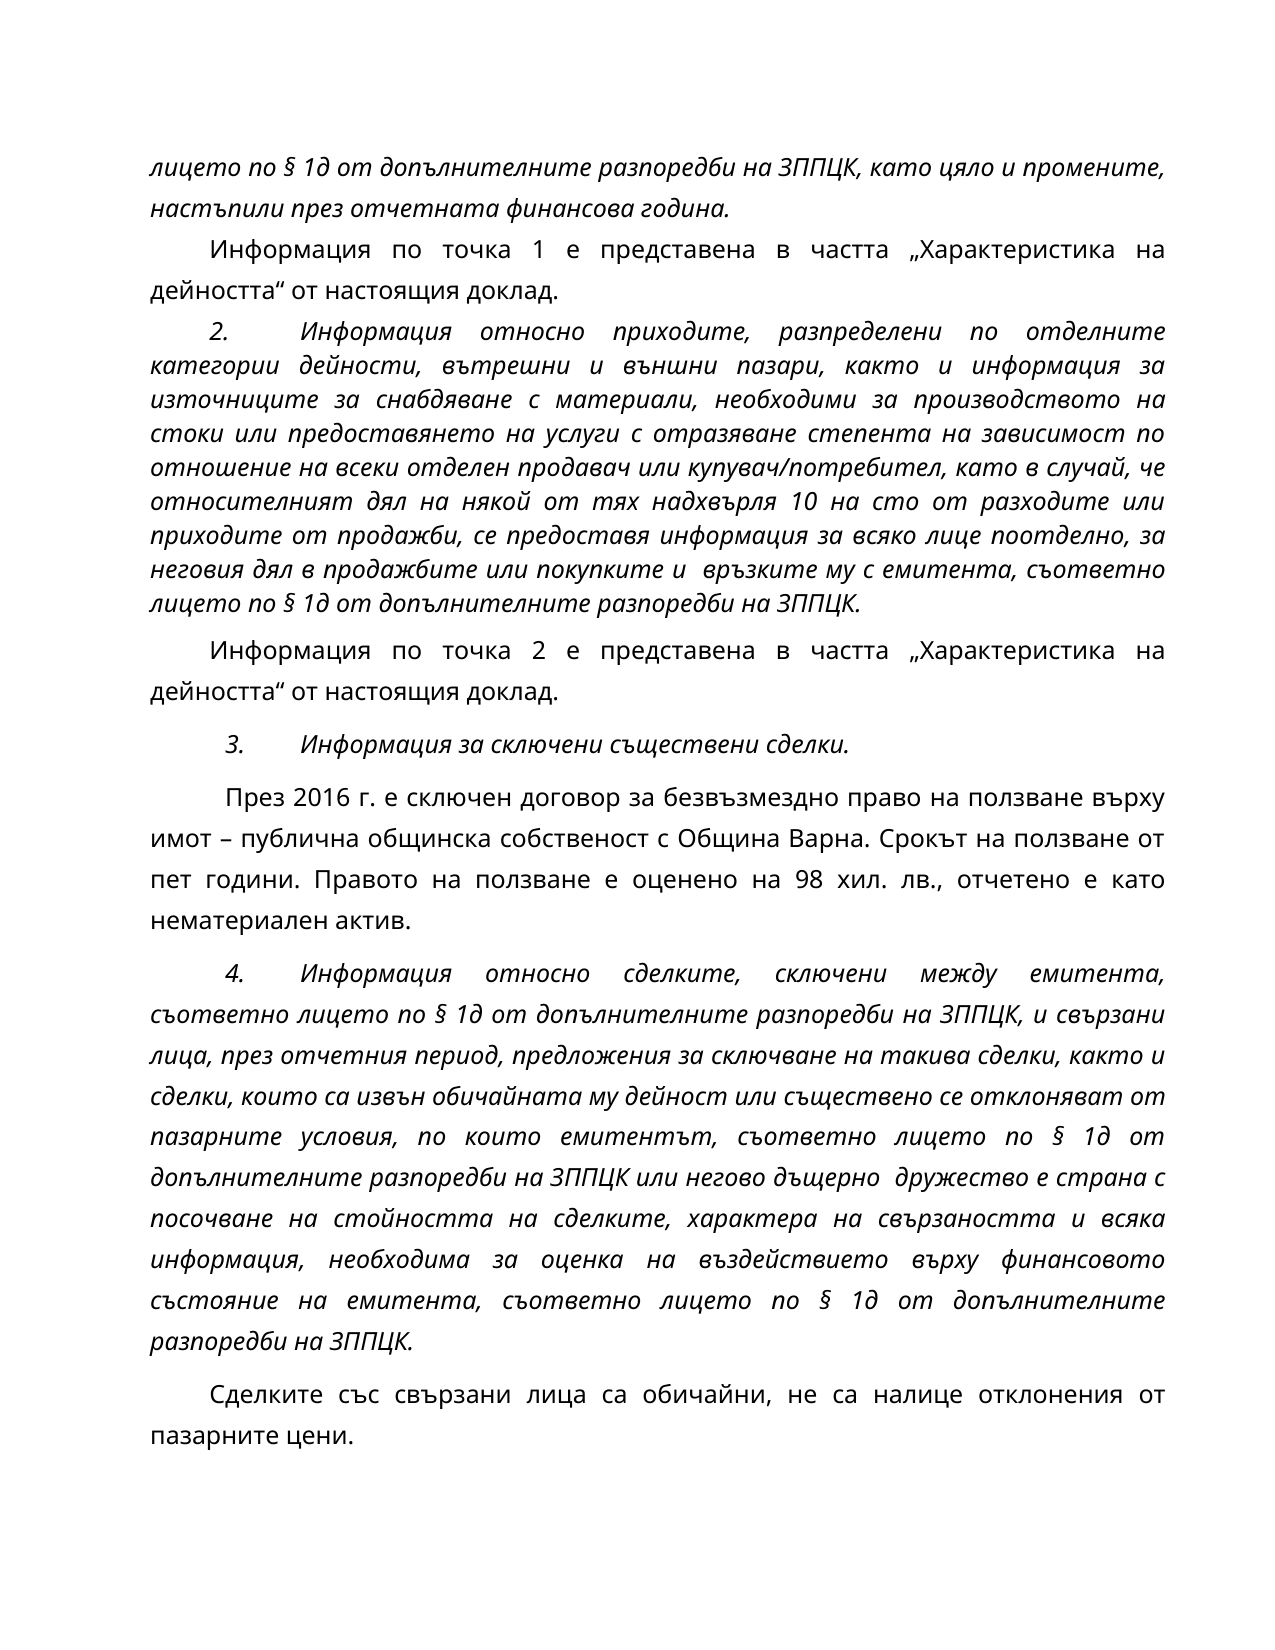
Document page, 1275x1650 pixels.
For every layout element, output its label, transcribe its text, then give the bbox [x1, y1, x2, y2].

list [150, 150, 1167, 225]
text Информация по точка 2 е представена в частта „Характеристика на дейността“ от настоящия доклад. [150, 632, 1167, 707]
list Информация по точка 1 е представена в частта „Характеристика на дейността“ от настоящия доклад. [150, 232, 1167, 307]
text През 2016 г. е сключен договор за безвъзмездно право на ползване върху имот – публична общинска собственост с Община Варна. Срокът на ползване от пет години. Правото на ползване е оценено на 98 хил. лв., отчетено е като нематериален актив. [150, 780, 1167, 936]
list Информация относно сделките, сключени между емитента, съответно лицето по § 1д от допълнителните разпоредби на ЗППЦК, и свързани лица, през отчетния период, предложения за сключване на такива сделки, както и сделки, които са извън обичайната му дейност или съществено се отклоняват от пазарните условия, по които емитентът, съответно лицето по § 1д от допълнителните разпоредби на ЗППЦК или негово дъщерно дружество е страна с посочване на стойността на сделките, характера на свързаността и всяка информация, необходима за оценка на въздействието върху финансовото състояние на емитента, съответно лицето по § 1д от допълнителните разпоредби на ЗППЦК. [150, 956, 1167, 1357]
list Информация за сключени съществени сделки. [150, 727, 1167, 761]
text Сделките със свързани лица са обичайни, не са налице отклонения от пазарните цени. [150, 1377, 1167, 1451]
list Информация относно приходите, разпределени по отделните категории дейности, вътрешни и външни пазари, както и информация за източниците за снабдяване с материали, необходими за производството на стоки или предоставянето на услуги с отразяване степента на зависимост по отношение на всеки отделен продавач или купувач/потребител, като в случай, че относителният дял на някой от тях надхвърля 10 на сто от разходите или приходите от продажби, се предоставя информация за всяко лице поотделно, за неговия дял в продажбите или покупките и връзките му с емитента, съответно лицето по § 1д от допълнителните разпоредби на ЗППЦК. [150, 313, 1167, 620]
